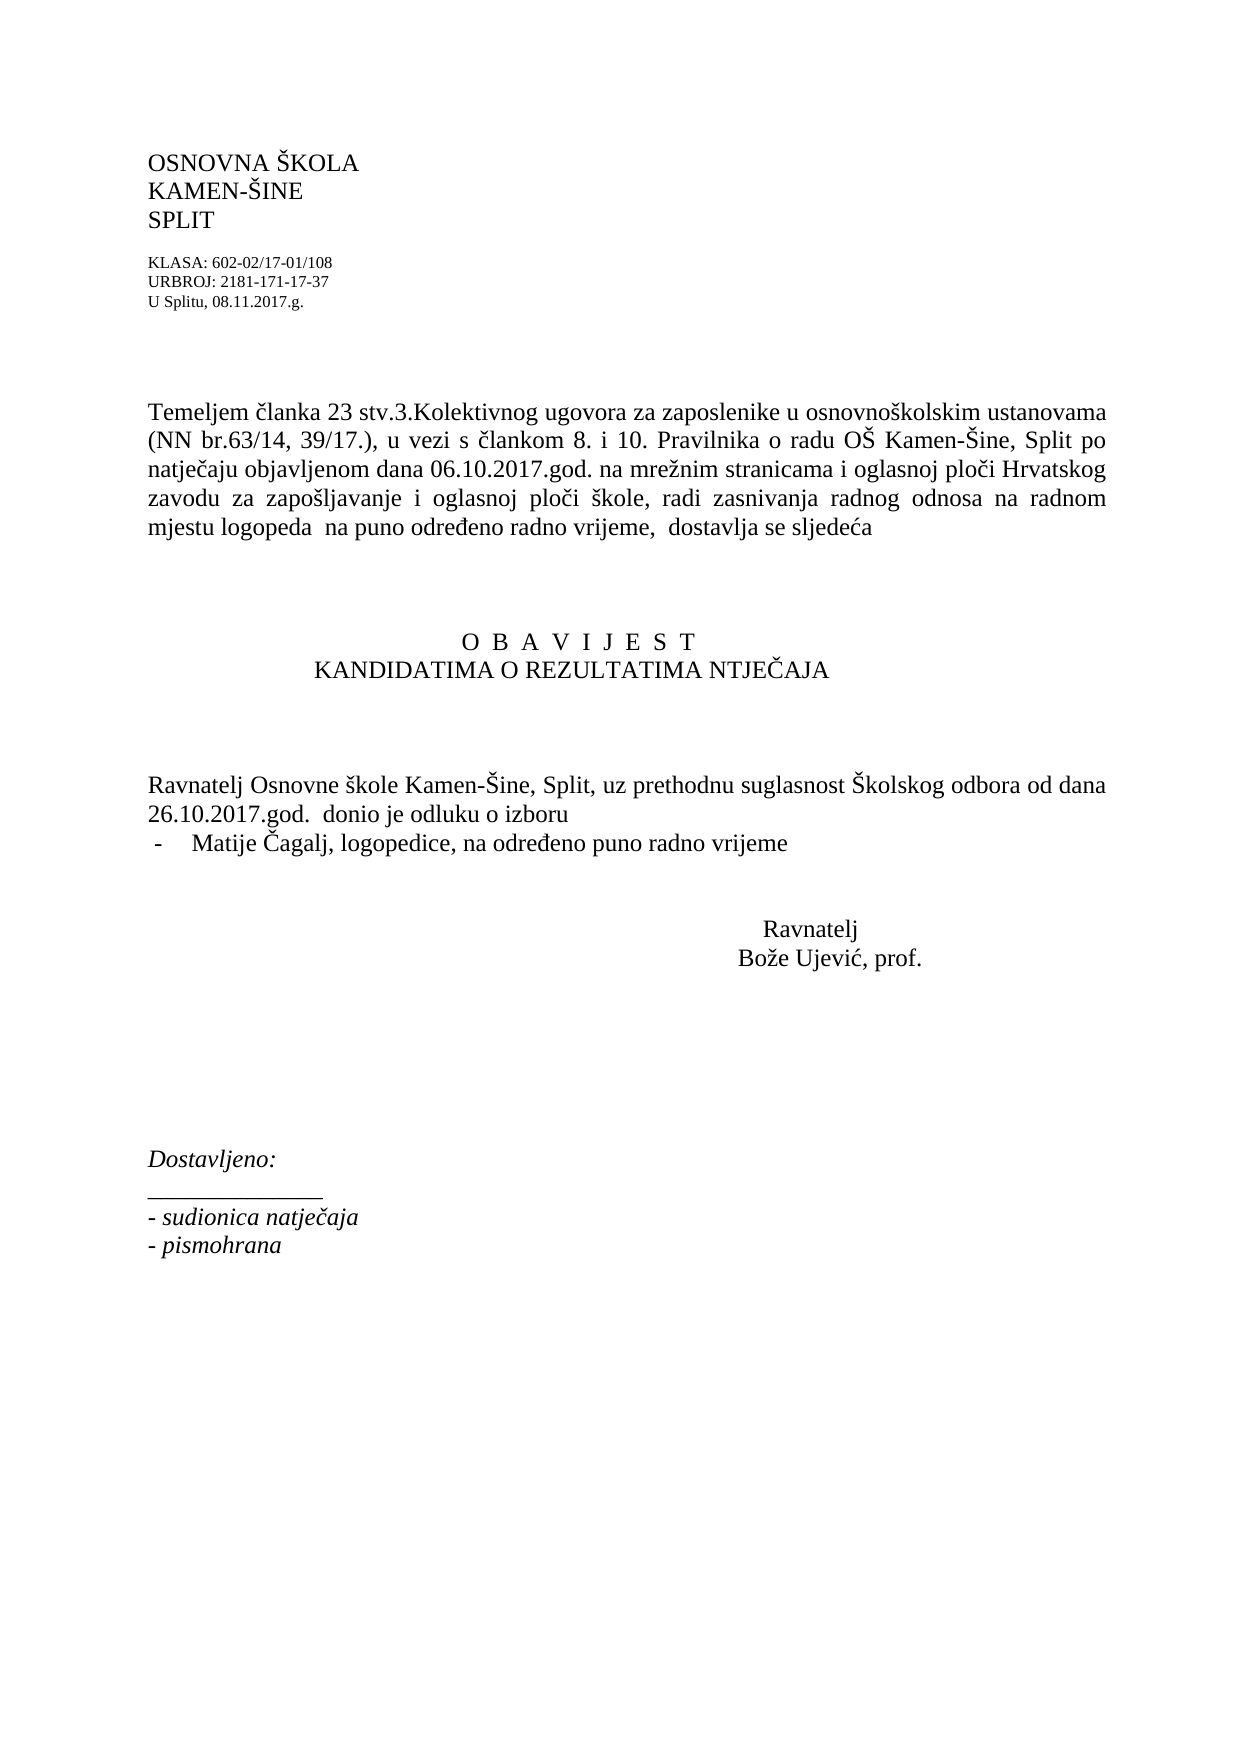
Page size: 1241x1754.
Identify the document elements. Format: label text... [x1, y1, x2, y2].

text URBROJ: 2181-171-17-37 [148, 272, 1107, 291]
text KAMEN-ŠINE [148, 176, 1107, 205]
text - sudionica natječaja [148, 1202, 1107, 1231]
text Ravnatelj [148, 914, 1107, 943]
text ______________ [148, 1173, 1107, 1202]
text KLASA: 602-02/17-01/108 [148, 253, 1107, 272]
text Dostavljeno: [148, 1144, 1107, 1173]
text SPLIT [148, 205, 1107, 234]
text Ravnatelj Osnovne škole Kamen-Šine, Split, uz prethodnu suglasnost Školskog odbora od dana 26.10.2017.god. donio je odluku o izboru [148, 771, 1107, 828]
text Temeljem članka 23 stv.3.Kolektivnog ugovora za zaposlenike u osnovnoškolskim ustanovama (NN br.63/14, 39/17.), u vezi s člankom 8. i 10. Pravilnika o radu OŠ Kamen-Šine, Split po natječaju objavljenom dana 06.10.2017.god. na mrežnim stranicama i oglasnoj ploči Hrvatskog zavodu za zapošljavanje i oglasnoj ploči škole, radi zasnivanja radnog odnosa na radnom mjestu logopeda na puno određeno radno vrijeme, dostavlja se sljedeća [148, 397, 1107, 541]
text KANDIDATIMA O REZULTATIMA NTJEČAJA [148, 656, 1107, 684]
text U Splitu, 08.11.2017.g. [148, 291, 1107, 311]
text Bože Ujević, prof. [148, 943, 1107, 972]
text O B A V I J E S T [148, 627, 1107, 656]
text OSNOVNA ŠKOLA [148, 148, 1107, 176]
text - pismohrana [148, 1231, 1107, 1259]
list Matije Čagalj, logopedice, na određeno puno radno vrijeme [154, 828, 1107, 857]
